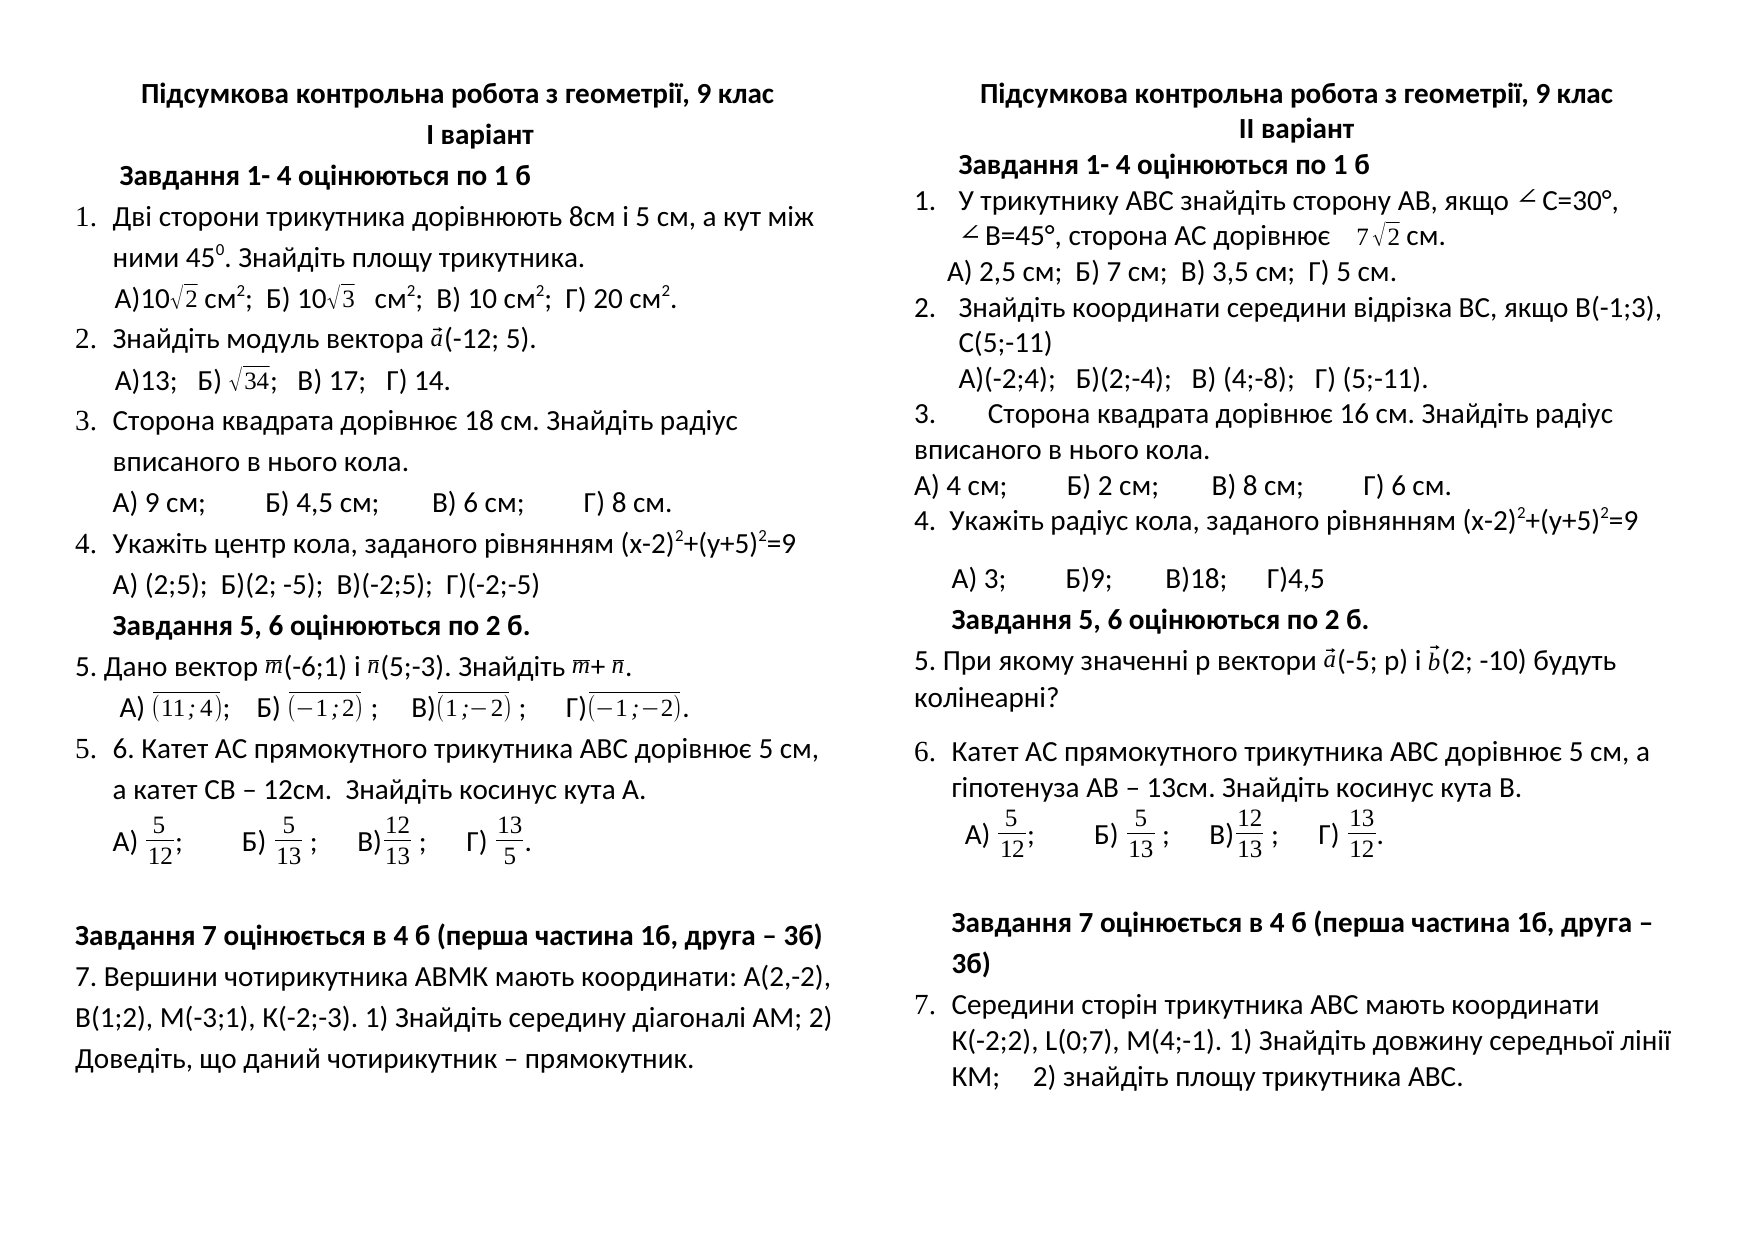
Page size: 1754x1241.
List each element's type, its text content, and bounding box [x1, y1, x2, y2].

text 7. Вершини чотирикутника АВМК мають координати: А(2,-2), В(1;2), М(-3;1), К(-2;-3). 1) Знайдіть середину діагоналі АМ; 2) Доведіть, що даний чотирикутник – прямокутник. [75, 958, 840, 1076]
text Завдання 7 оцінюється в 4 б (перша частина 1б, друга – 3б) [75, 917, 840, 953]
text І варіант [119, 116, 840, 152]
text Підсумкова контрольна робота з геометрії, 9 клас [75, 75, 840, 111]
text А) 2,5 см; Б) 7 см; В) 3,5 см; Г) 5 см. [914, 253, 1679, 289]
list А)(-2;4); Б)(2;-4); В) (4;-8); Г) (5;-11). [958, 360, 1679, 396]
text Завдання 1- 4 оцінюються по 1 б [958, 146, 1679, 182]
list Завдання 5, 6 оцінюються по 2 б. [112, 607, 840, 643]
list Сторона квадрата дорівнює 16 см. Знайдіть радіус вписаного в нього кола. А) 4 см; Б) 2 см; В) 8 см; Г) 6 см. [914, 396, 1679, 502]
text Завдання 1- 4 оцінюються по 1 б [119, 157, 840, 192]
text 5. При якому значенні р вектори (-5; р) і (2; -10) будуть колінеарні? [914, 642, 1679, 715]
list А) ; Б) ; В) ; Г) . [951, 805, 1679, 864]
list Знайдіть координати середини відрізка ВС, якщо В(-1;3), С(5;-11) [914, 289, 1679, 360]
list Завдання 7 оцінюється в 4 б (перша частина 1б, друга – 3б) [951, 904, 1679, 981]
list В=45°, сторона АС дорівнює см. [958, 217, 1679, 253]
list У трикутнику ABC знайдіть сторону AВ, якщо С=30°, [914, 182, 1679, 217]
list Завдання 5, 6 оцінюються по 2 б. [951, 601, 1679, 637]
list Укажіть центр кола, заданого рівнянням (х-2)2+(у+5)2=9 [75, 525, 840, 561]
text Підсумкова контрольна робота з геометрії, 9 клас [914, 75, 1679, 111]
list Знайдіть модуль вектора (-12; 5). [75, 321, 840, 356]
list А) (2;5); Б)(2; -5); В)(-2;5); Г)(-2;-5) [112, 566, 840, 602]
list 6. Катет АС прямокутного трикутника АВС дорівнює 5 см, а катет СВ – 12см. Знайдіть косинус кута А. А) ; Б) ; В) ; Г) . [75, 730, 840, 871]
list Дві сторони трикутника дорівнюють 8см і 5 см, а кут між ними 450. Знайдіть площу трикутника. [75, 198, 840, 274]
text ІІ варіант [914, 111, 1679, 146]
text 4. Укажіть радіус кола, заданого рівнянням (х-2)2+(у+5)2=9 [914, 502, 1679, 538]
text А)13; Б) ; В) 17; Г) 14. [75, 362, 840, 397]
list Середини сторін трикутника АВС мають координати К(-2;2), L(0;7), М(4;-1). 1) Знайдіть довжину середньої лінії КМ; 2) знайдіть площу трикутника АВС. [914, 986, 1679, 1093]
text 5. Дано вектор (-6;1) і (5;-3). Знайдіть + . А) ; Б) ; В) ; Г). [75, 648, 840, 725]
list Сторона квадрата дорівнює 18 см. Знайдіть радіус вписаного в нього кола. А) 9 см; Б) 4,5 см; В) 6 см; Г) 8 см. [75, 402, 840, 520]
list Катет АС прямокутного трикутника АВС дорівнює 5 см, а гіпотенуза АВ – 13см. Знайдіть косинус кута В. [914, 733, 1679, 805]
list А) 3; Б)9; В)18; Г)4,5 [951, 560, 1679, 596]
text А)10 см2; Б) 10 см2; В) 10 см2; Г) 20 см2. [75, 280, 840, 315]
